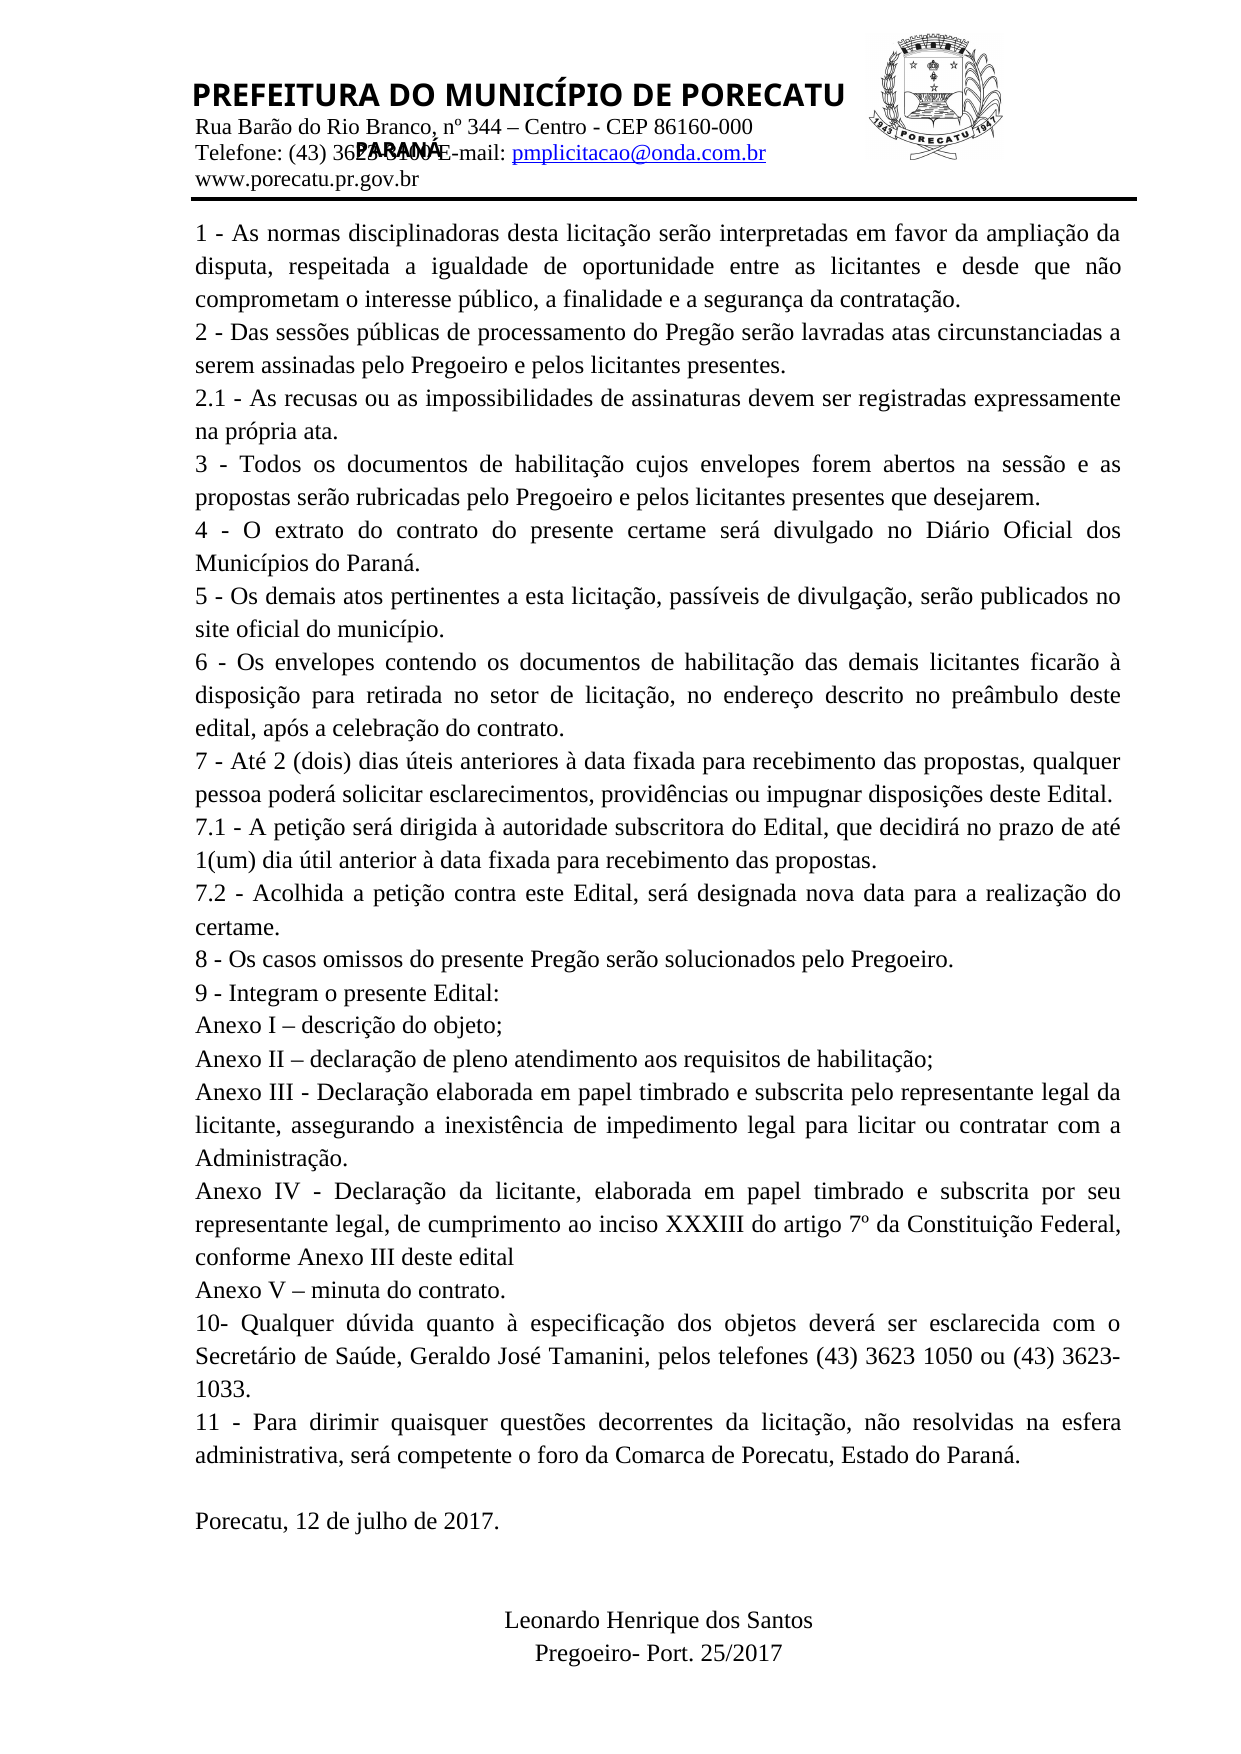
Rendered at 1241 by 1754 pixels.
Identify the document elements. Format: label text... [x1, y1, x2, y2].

text 2.1 - As recusas ou as impossibilidades de assinaturas devem ser registradas expressamente na própria ata. [195, 383, 1122, 445]
text Porecatu, 12 de julho de 2017. [195, 1506, 1122, 1535]
text 5 - Os demais atos pertinentes a esta licitação, passíveis de divulgação, serão publicados no site oficial do município. [195, 581, 1122, 643]
text 10- Qualquer dúvida quanto à especificação dos objetos deverá ser esclarecida com o Secretário de Saúde, Geraldo José Tamanini, pelos telefones (43) 3623 1050 ou (43) 3623-1033. [195, 1308, 1122, 1403]
text 6 - Os envelopes contendo os documentos de habilitação das demais licitantes ficarão à disposição para retirada no setor de licitação, no endereço descrito no preâmbulo deste edital, após a celebração do contrato. [195, 647, 1122, 742]
text 7.1 - A petição será dirigida à autoridade subscritora do Edital, que decidirá no prazo de até 1(um) dia útil anterior à data fixada para recebimento das propostas. [195, 812, 1122, 874]
text Anexo I – descrição do objeto; [195, 1011, 1122, 1039]
text 8 - Os casos omissos do presente Pregão serão solucionados pelo Pregoeiro. [195, 944, 1122, 973]
text Leonardo Henrique dos Santos [195, 1605, 1122, 1634]
text Anexo II – declaração de pleno atendimento aos requisitos de habilitação; [195, 1044, 1122, 1072]
text Anexo III - Declaração elaborada em papel timbrado e subscrita pelo representante legal da licitante, assegurando a inexistência de impedimento legal para licitar ou contratar com a Administração. [195, 1077, 1122, 1171]
text 4 - O extrato do contrato do presente certame será divulgado no Diário Oficial dos Municípios do Paraná. [195, 515, 1122, 577]
text 2 - Das sessões públicas de processamento do Pregão serão lavradas atas circunstanciadas a serem assinadas pelo Pregoeiro e pelos licitantes presentes. [195, 317, 1122, 379]
text 3 - Todos os documentos de habilitação cujos envelopes forem abertos na sessão e as propostas serão rubricadas pelo Pregoeiro e pelos licitantes presentes que desejarem. [195, 449, 1122, 511]
text Anexo V – minuta do contrato. [195, 1275, 1122, 1303]
text 9 - Integram o presente Edital: [195, 978, 1122, 1006]
text 1 - As normas disciplinadoras desta licitação serão interpretadas em favor da ampliação da disputa, respeitada a igualdade de oportunidade entre as licitantes e desde que não comprometam o interesse público, a finalidade e a segurança da contratação. [195, 218, 1122, 313]
text Pregoeiro- Port. 25/2017 [195, 1638, 1122, 1667]
text 11 - Para dirimir quaisquer questões decorrentes da licitação, não resolvidas na esfera administrativa, será competente o foro da Comarca de Porecatu, Estado do Paraná. [195, 1407, 1122, 1469]
text 7.2 - Acolhida a petição contra este Edital, será designada nova data para a realização do certame. [195, 878, 1122, 940]
text Anexo IV - Declaração da licitante, elaborada em papel timbrado e subscrita por seu representante legal, de cumprimento ao inciso XXXIII do artigo 7º da Constituição Federal, conforme Anexo III deste edital [195, 1176, 1122, 1271]
text 7 - Até 2 (dois) dias úteis anteriores à data fixada para recebimento das propostas, qualquer pessoa poderá solicitar esclarecimentos, providências ou impugnar disposições deste Edital. [195, 746, 1122, 808]
